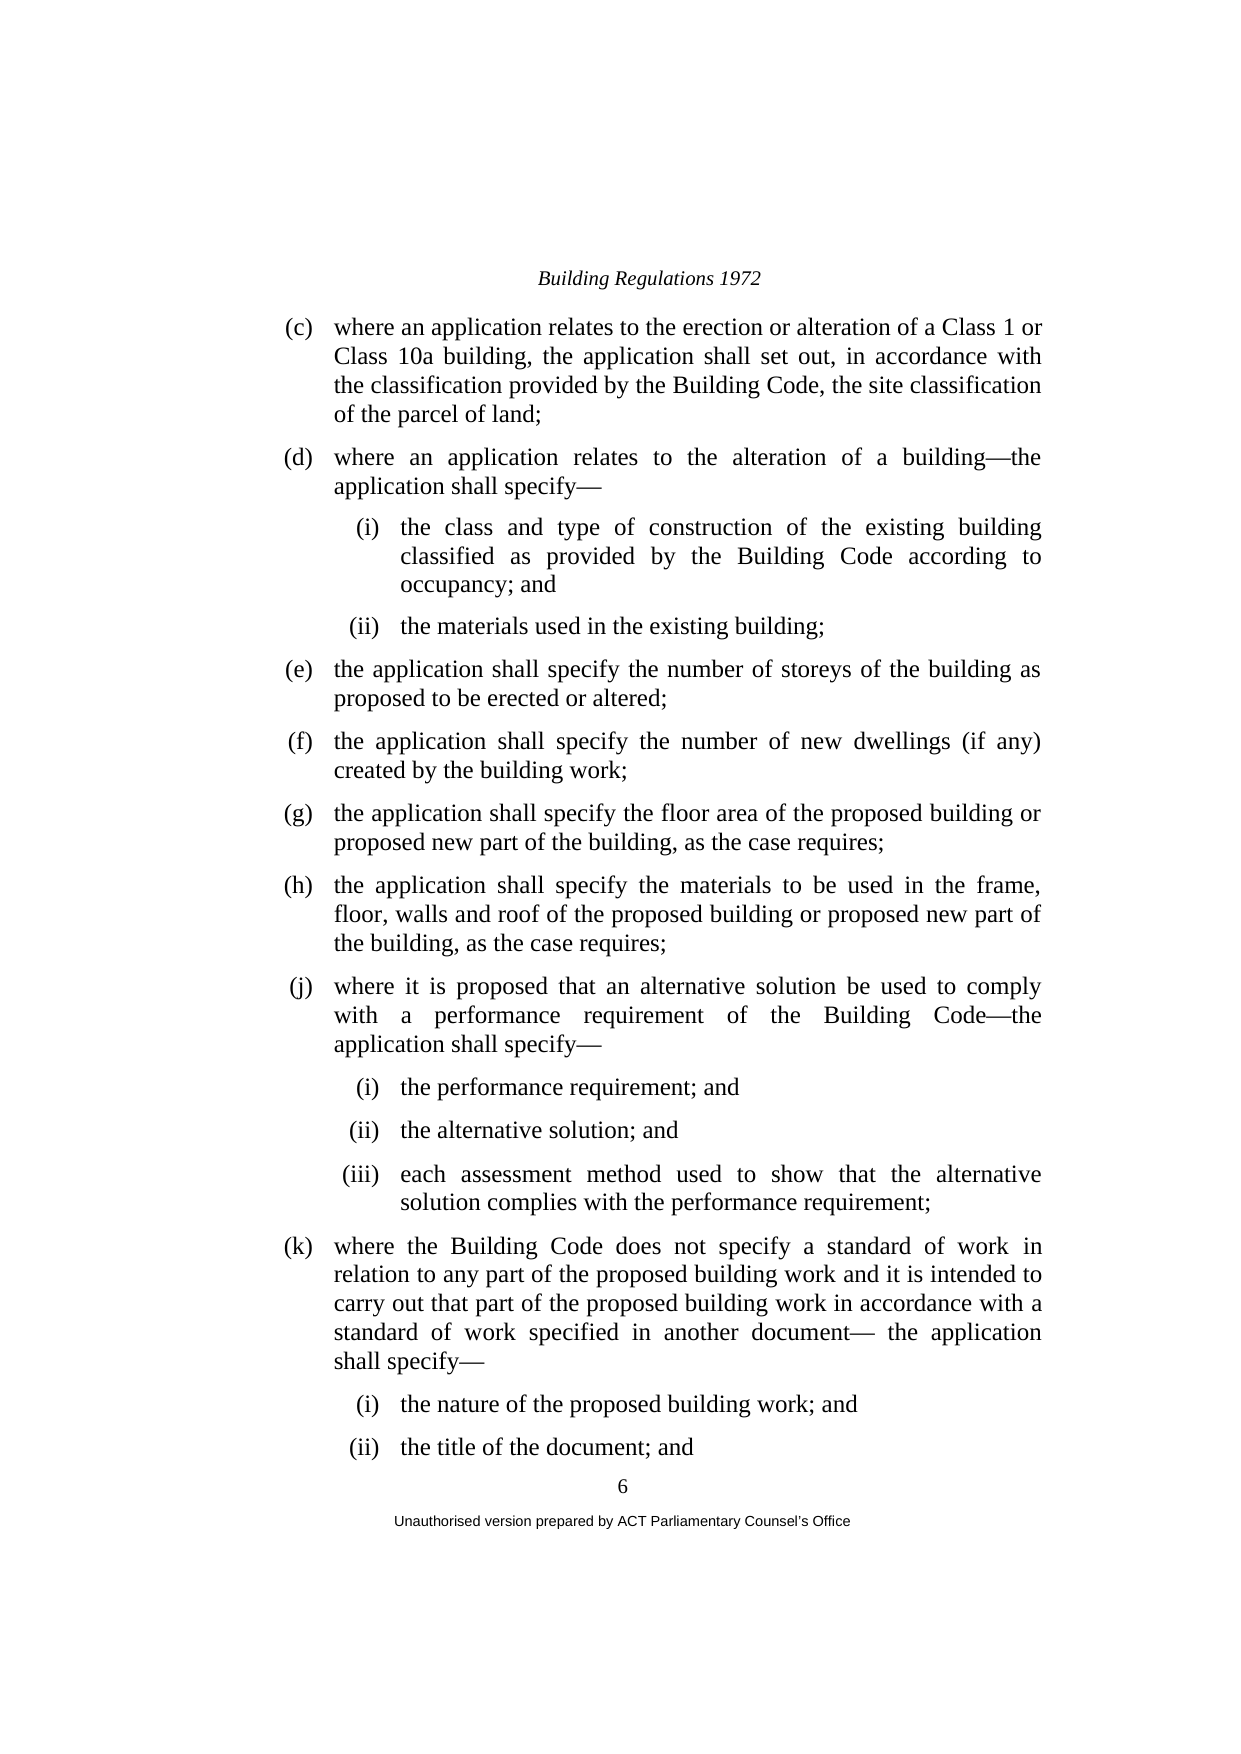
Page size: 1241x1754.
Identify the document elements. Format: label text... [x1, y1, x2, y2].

text (ii) the title of the document; and [240, 1432, 1042, 1461]
text (ii) the materials used in the existing building; [240, 611, 1042, 639]
text (f) the application shall specify the number of new dwellings (if any) created by the building work; [240, 726, 1042, 784]
text (i) the performance requirement; and [240, 1072, 1042, 1101]
text (d) where an application relates to the alteration of a building—the application shall specify— [240, 442, 1042, 499]
text (c) where an application relates to the erection or alteration of a Class 1 or Class 10a building, the application shall set out, in accordance with the classification provided by the Building Code, the site classification of the parcel of land; [240, 312, 1042, 427]
text (iii) each assessment method used to show that the alternative solution complies with the performance requirement; [240, 1159, 1042, 1216]
text (k) where the Building Code does not specify a standard of work in relation to any part of the proposed building work and it is intended to carry out that part of the proposed building work in accordance with a standard of work specified in another document— the application shall specify— [240, 1231, 1042, 1374]
text (i) the nature of the proposed building work; and [240, 1389, 1042, 1418]
text (e) the application shall specify the number of storeys of the building as proposed to be erected or altered; [240, 654, 1042, 712]
text (ii) the alternative solution; and [240, 1115, 1042, 1144]
text (j) where it is proposed that an alternative solution be used to comply with a performance requirement of the Building Code—the application shall specify— [240, 971, 1042, 1057]
text (h) the application shall specify the materials to be used in the frame, floor, walls and roof of the proposed building or proposed new part of the building, as the case requires; [240, 870, 1042, 957]
text (i) the class and type of construction of the existing building classified as provided by the Building Code according to occupancy; and [240, 512, 1042, 598]
text (g) the application shall specify the floor area of the proposed building or proposed new part of the building, as the case requires; [240, 798, 1042, 856]
